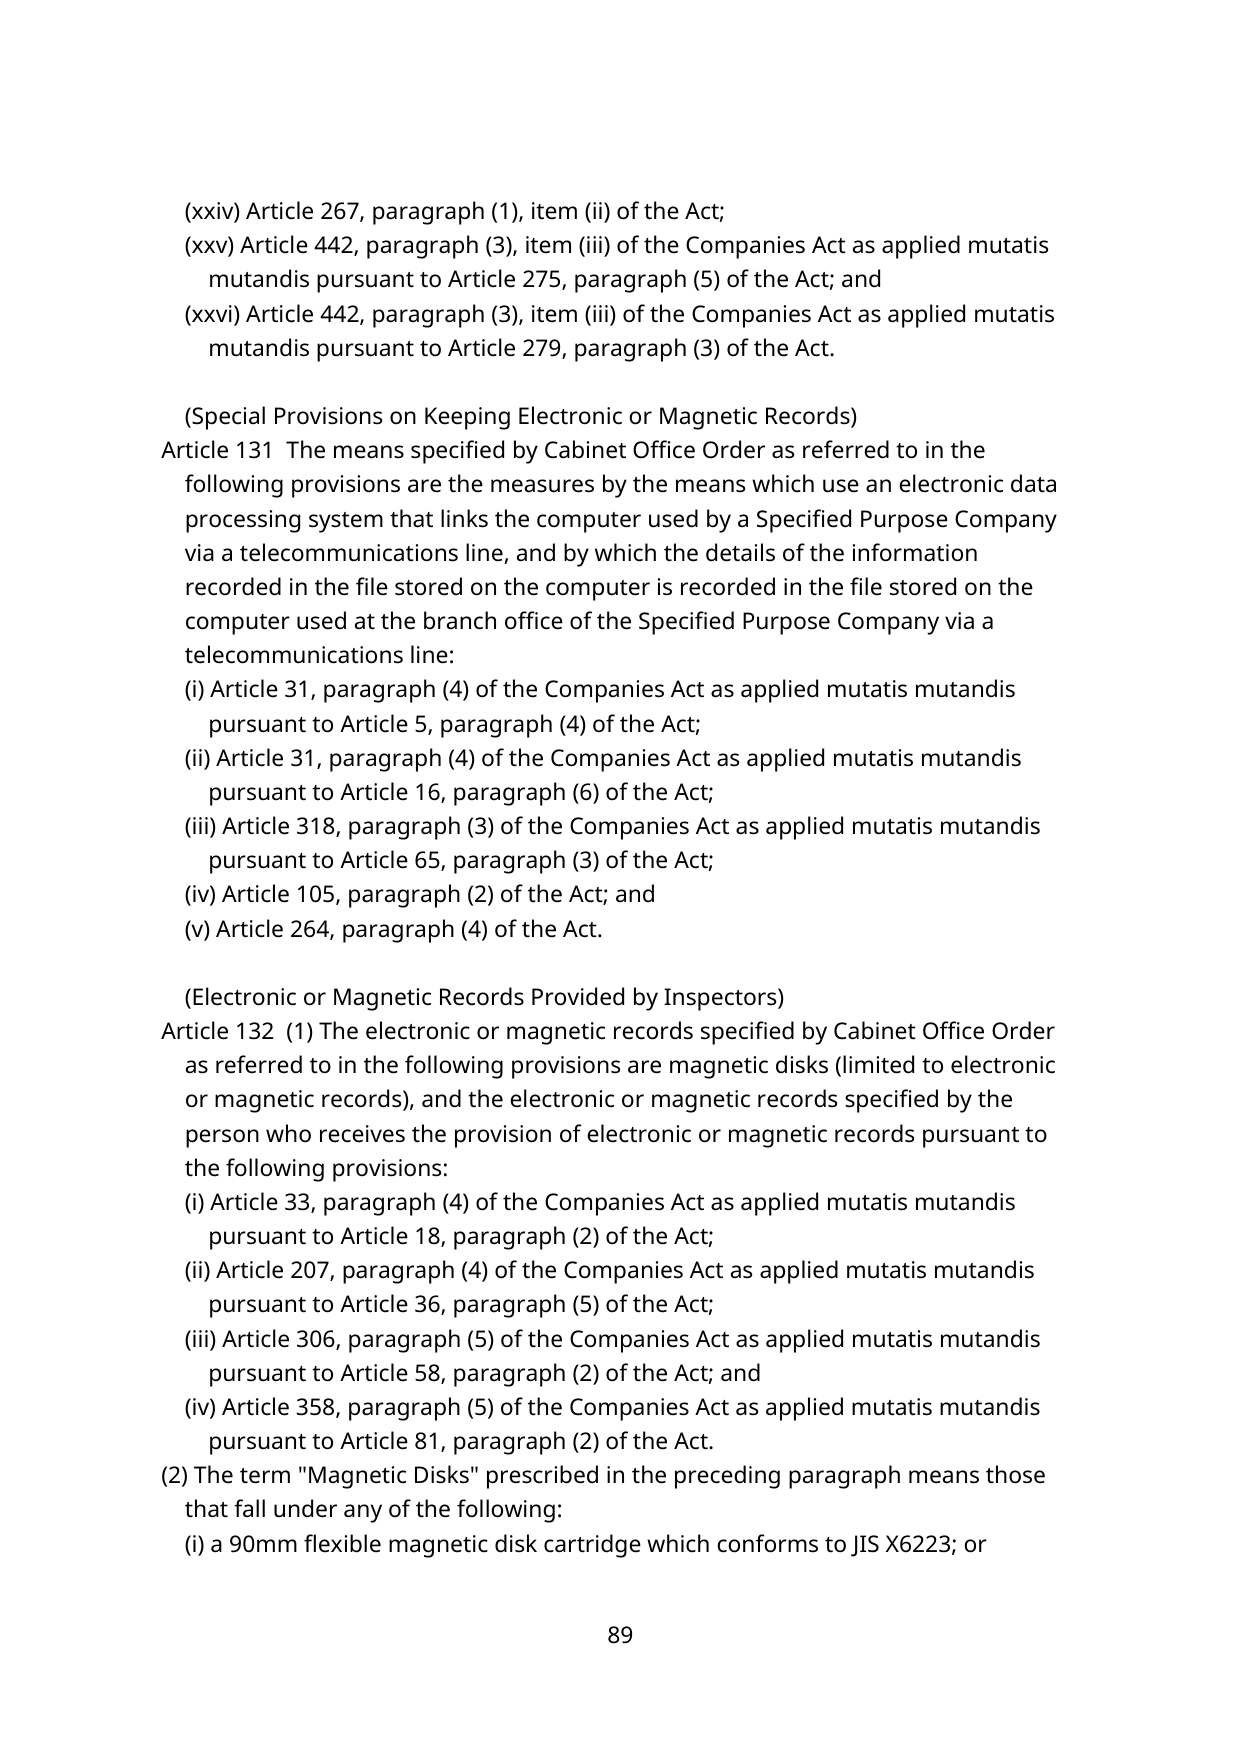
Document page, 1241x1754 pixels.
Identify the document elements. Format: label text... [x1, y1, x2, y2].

text (v) Article 264, paragraph (4) of the Act. [184, 911, 1079, 945]
text (Electronic or Magnetic Records Provided by Inspectors) [184, 979, 1079, 1014]
text (xxiv) Article 267, paragraph (1), item (ii) of the Act; [184, 194, 1079, 228]
text (xxvi) Article 442, paragraph (3), item (iii) of the Companies Act as applied mutatis mutandis pursuant to Article 279, paragraph (3) of the Act. [184, 296, 1079, 364]
text Article 132 (1) The electronic or magnetic records specified by Cabinet Office Order as referred to in the following provisions are magnetic disks (limited to electronic or magnetic records), and the electronic or magnetic records specified by the person who receives the provision of electronic or magnetic records pursuant to the following provisions: [161, 1014, 1079, 1184]
text (xxv) Article 442, paragraph (3), item (iii) of the Companies Act as applied mutatis mutandis pursuant to Article 275, paragraph (5) of the Act; and [184, 228, 1079, 296]
text (2) The term "Magnetic Disks" prescribed in the preceding paragraph means those that fall under any of the following: [161, 1458, 1079, 1526]
text (i) a 90mm flexible magnetic disk cartridge which conforms to JIS X6223; or [184, 1526, 1079, 1560]
text (iv) Article 105, paragraph (2) of the Act; and [184, 877, 1079, 911]
text (Special Provisions on Keeping Electronic or Magnetic Records) [184, 399, 1079, 433]
text (i) Article 31, paragraph (4) of the Companies Act as applied mutatis mutandis pursuant to Article 5, paragraph (4) of the Act; [184, 672, 1079, 740]
text (iii) Article 318, paragraph (3) of the Companies Act as applied mutatis mutandis pursuant to Article 65, paragraph (3) of the Act; [184, 809, 1079, 877]
text Article 131 The means specified by Cabinet Office Order as referred to in the following provisions are the measures by the means which use an electronic data processing system that links the computer used by a Specified Purpose Company via a telecommunications line, and by which the details of the information recorded in the file stored on the computer is recorded in the file stored on the computer used at the branch office of the Specified Purpose Company via a telecommunications line: [161, 433, 1079, 672]
text (i) Article 33, paragraph (4) of the Companies Act as applied mutatis mutandis pursuant to Article 18, paragraph (2) of the Act; [184, 1184, 1079, 1253]
text (iii) Article 306, paragraph (5) of the Companies Act as applied mutatis mutandis pursuant to Article 58, paragraph (2) of the Act; and [184, 1321, 1079, 1389]
text (iv) Article 358, paragraph (5) of the Companies Act as applied mutatis mutandis pursuant to Article 81, paragraph (2) of the Act. [184, 1389, 1079, 1458]
text (ii) Article 207, paragraph (4) of the Companies Act as applied mutatis mutandis pursuant to Article 36, paragraph (5) of the Act; [184, 1253, 1079, 1321]
text (ii) Article 31, paragraph (4) of the Companies Act as applied mutatis mutandis pursuant to Article 16, paragraph (6) of the Act; [184, 740, 1079, 809]
